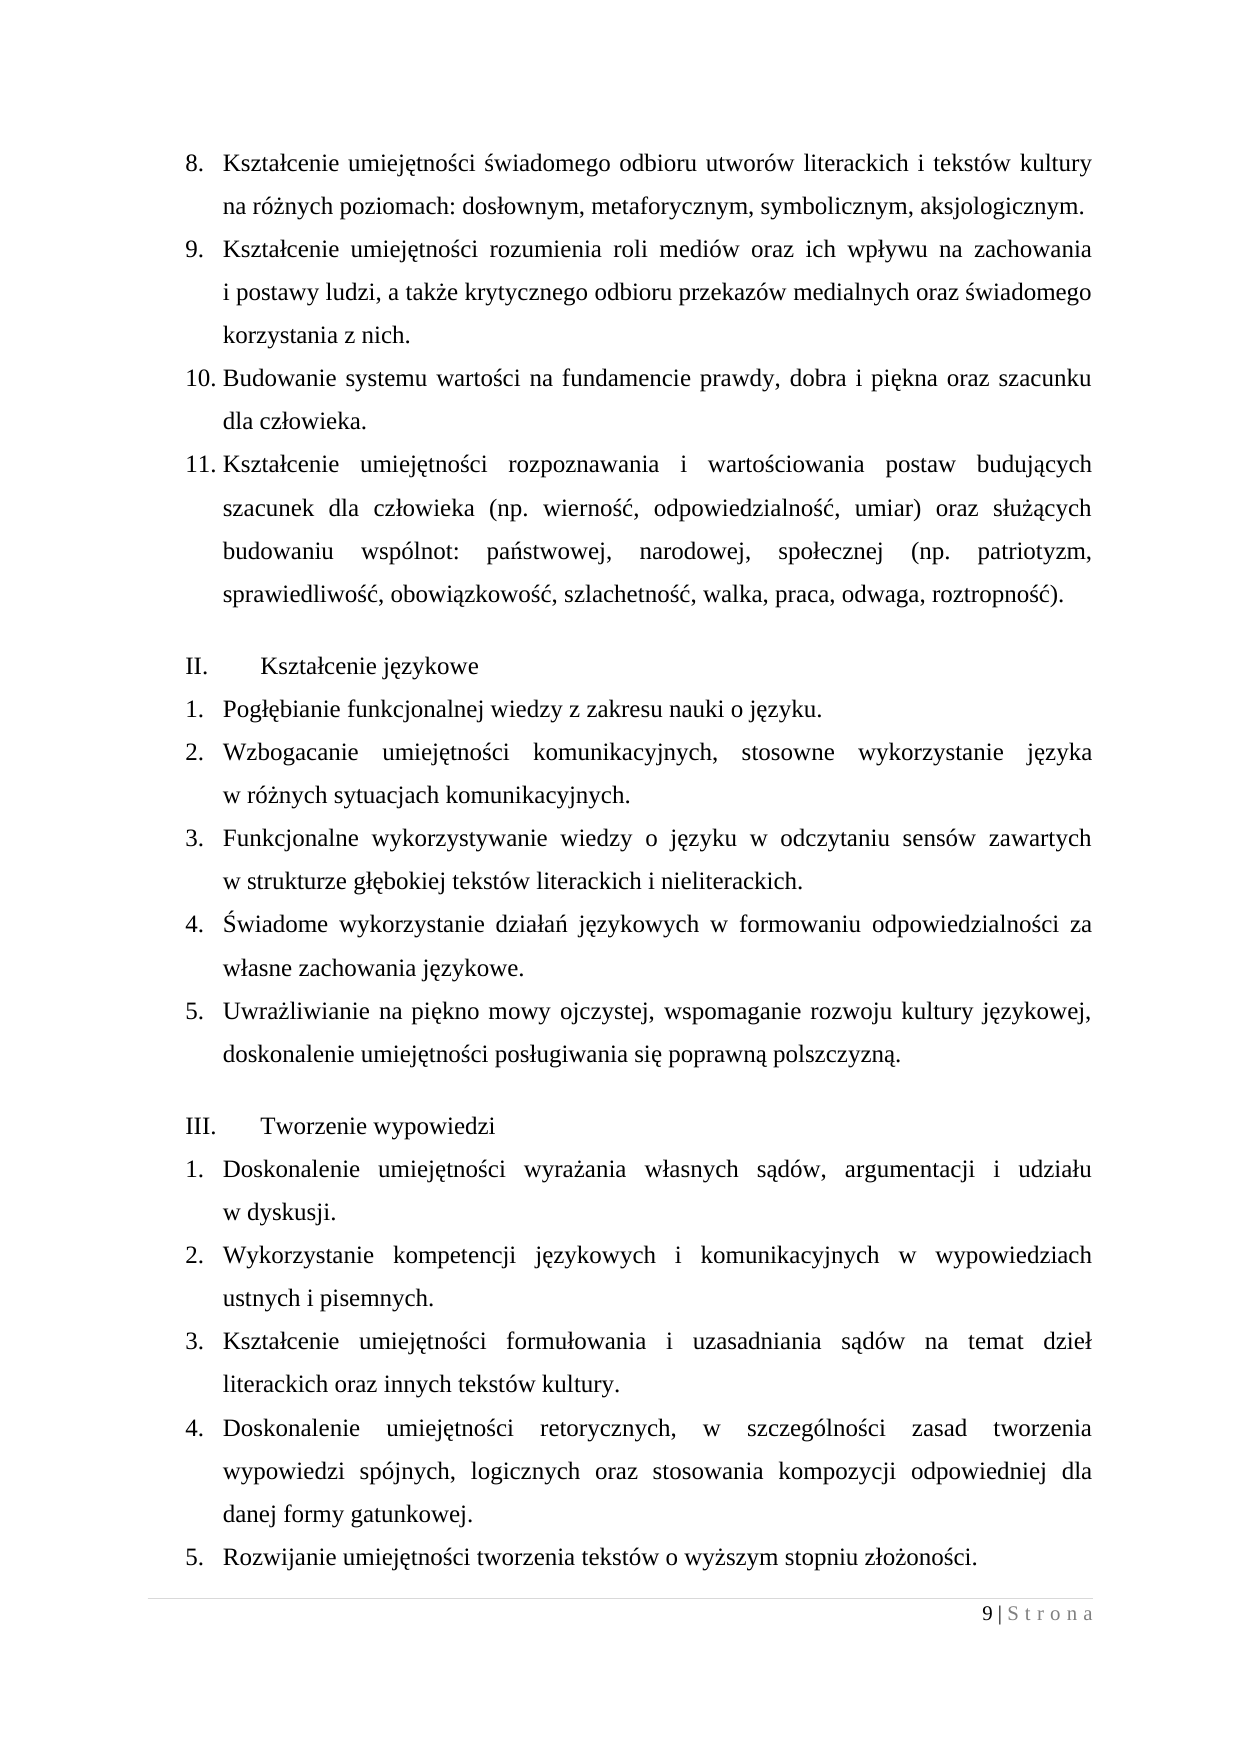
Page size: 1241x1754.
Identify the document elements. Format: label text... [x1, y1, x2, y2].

list Budowanie systemu wartości na fundamencie prawdy, dobra i piękna oraz szacunku dla człowieka. [185, 363, 1093, 435]
list Rozwijanie umiejętności tworzenia tekstów o wyższym stopniu złożoności. [185, 1542, 1093, 1571]
list Funkcjonalne wykorzystywanie wiedzy o języku w odczytaniu sensów zawartych w strukturze głębokiej tekstów literackich i nieliterackich. [185, 823, 1093, 895]
list Kształcenie umiejętności formułowania i uzasadniania sądów na temat dzieł literackich oraz innych tekstów kultury. [185, 1326, 1093, 1398]
list Wzbogacanie umiejętności komunikacyjnych, stosowne wykorzystanie języka w różnych sytuacjach komunikacyjnych. [185, 737, 1093, 809]
list Kształcenie umiejętności rozpoznawania i wartościowania postaw budujących szacunek dla człowieka (np. wierność, odpowiedzialność, umiar) oraz służących budowaniu wspólnot: państwowej, narodowej, społecznej (np. patriotyzm, sprawiedliwość, obowiązkowość, szlachetność, walka, praca, odwaga, roztropność). [185, 449, 1093, 608]
list Doskonalenie umiejętności wyrażania własnych sądów, argumentacji i udziału w dyskusji. [185, 1154, 1093, 1226]
list Świadome wykorzystanie działań językowych w formowaniu odpowiedzialności za własne zachowania językowe. [185, 909, 1093, 981]
list Kształcenie językowe [185, 651, 1093, 679]
list Pogłębianie funkcjonalnej wiedzy z zakresu nauki o języku. [185, 694, 1093, 723]
list Tworzenie wypowiedzi [185, 1111, 1093, 1139]
list Wykorzystanie kompetencji językowych i komunikacyjnych w wypowiedziach ustnych i pisemnych. [185, 1240, 1093, 1312]
list Kształcenie umiejętności świadomego odbioru utworów literackich i tekstów kultury na różnych poziomach: dosłownym, metaforycznym, symbolicznym, aksjologicznym. [185, 148, 1093, 219]
list Kształcenie umiejętności rozumienia roli mediów oraz ich wpływu na zachowania i postawy ludzi, a także krytycznego odbioru przekazów medialnych oraz świadomego korzystania z nich. [185, 234, 1093, 349]
list Uwrażliwianie na piękno mowy ojczystej, wspomaganie rozwoju kultury językowej, doskonalenie umiejętności posługiwania się poprawną polszczyzną. [185, 996, 1093, 1068]
list Doskonalenie umiejętności retorycznych, w szczególności zasad tworzenia wypowiedzi spójnych, logicznych oraz stosowania kompozycji odpowiedniej dla danej formy gatunkowej. [185, 1413, 1093, 1528]
